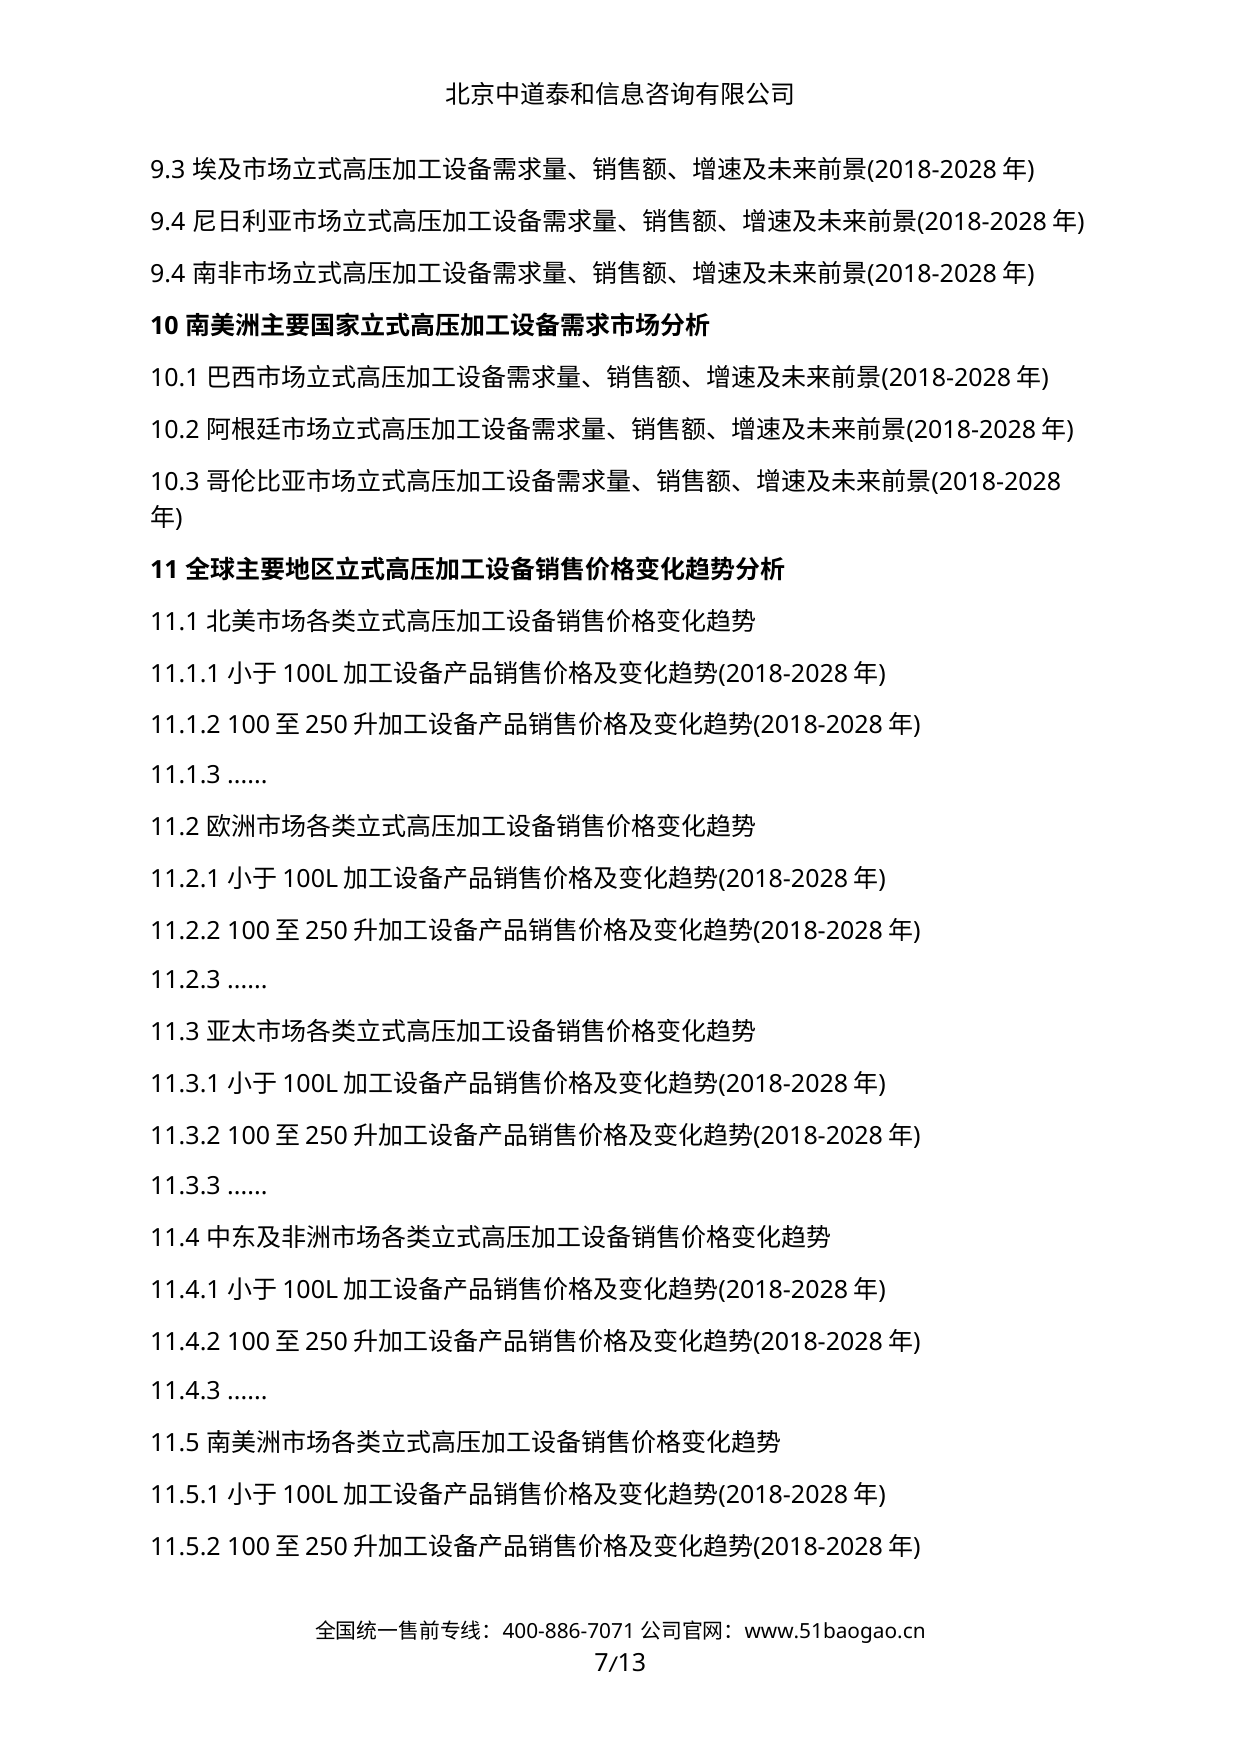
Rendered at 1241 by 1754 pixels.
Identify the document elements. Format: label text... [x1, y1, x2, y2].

text 10 南美洲主要国家立式高压加工设备需求市场分析 [150, 306, 1090, 342]
text 9.4 南非市场立式高压加工设备需求量、销售额、增速及未来前景(2018-2028年) [150, 254, 1090, 290]
text 11.1.3 ...... [150, 757, 1090, 791]
text 11.2 欧洲市场各类立式高压加工设备销售价格变化趋势 [150, 807, 1090, 843]
text 11.1.1 小于100L加工设备产品销售价格及变化趋势(2018-2028年) [150, 653, 1090, 689]
text 11.3 亚太市场各类立式高压加工设备销售价格变化趋势 [150, 1012, 1090, 1048]
text 10.1 巴西市场立式高压加工设备需求量、销售额、增速及未来前景(2018-2028年) [150, 357, 1090, 394]
text 11.3.2 100至250升加工设备产品销售价格及变化趋势(2018-2028年) [150, 1116, 1090, 1152]
text 9.3 埃及市场立式高压加工设备需求量、销售额、增速及未来前景(2018-2028年) [150, 150, 1090, 186]
text 11.2.2 100至250升加工设备产品销售价格及变化趋势(2018-2028年) [150, 910, 1090, 947]
text 11.2.3 ...... [150, 962, 1090, 996]
text 11.2.1 小于100L加工设备产品销售价格及变化趋势(2018-2028年) [150, 858, 1090, 895]
text 11 全球主要地区立式高压加工设备销售价格变化趋势分析 [150, 549, 1090, 586]
text 11.4.1 小于100L加工设备产品销售价格及变化趋势(2018-2028年) [150, 1269, 1090, 1305]
text 11.4 中东及非洲市场各类立式高压加工设备销售价格变化趋势 [150, 1217, 1090, 1253]
text 10.3 哥伦比亚市场立式高压加工设备需求量、销售额、增速及未来前景(2018-2028年) [150, 461, 1090, 534]
text 11.4.3 ...... [150, 1373, 1090, 1407]
text 11.5.1 小于100L加工设备产品销售价格及变化趋势(2018-2028年) [150, 1474, 1090, 1511]
text 11.1.2 100至250升加工设备产品销售价格及变化趋势(2018-2028年) [150, 705, 1090, 741]
text 11.5.2 100至250升加工设备产品销售价格及变化趋势(2018-2028年) [150, 1526, 1090, 1562]
text 11.4.2 100至250升加工设备产品销售价格及变化趋势(2018-2028年) [150, 1321, 1090, 1357]
text 11.3.1 小于100L加工设备产品销售价格及变化趋势(2018-2028年) [150, 1064, 1090, 1100]
text 10.2 阿根廷市场立式高压加工设备需求量、销售额、增速及未来前景(2018-2028年) [150, 409, 1090, 446]
text 11.1 北美市场各类立式高压加工设备销售价格变化趋势 [150, 601, 1090, 637]
text 11.3.3 ...... [150, 1167, 1090, 1202]
text 9.4 尼日利亚市场立式高压加工设备需求量、销售额、增速及未来前景(2018-2028年) [150, 202, 1090, 238]
text 11.5 南美洲市场各类立式高压加工设备销售价格变化趋势 [150, 1422, 1090, 1459]
